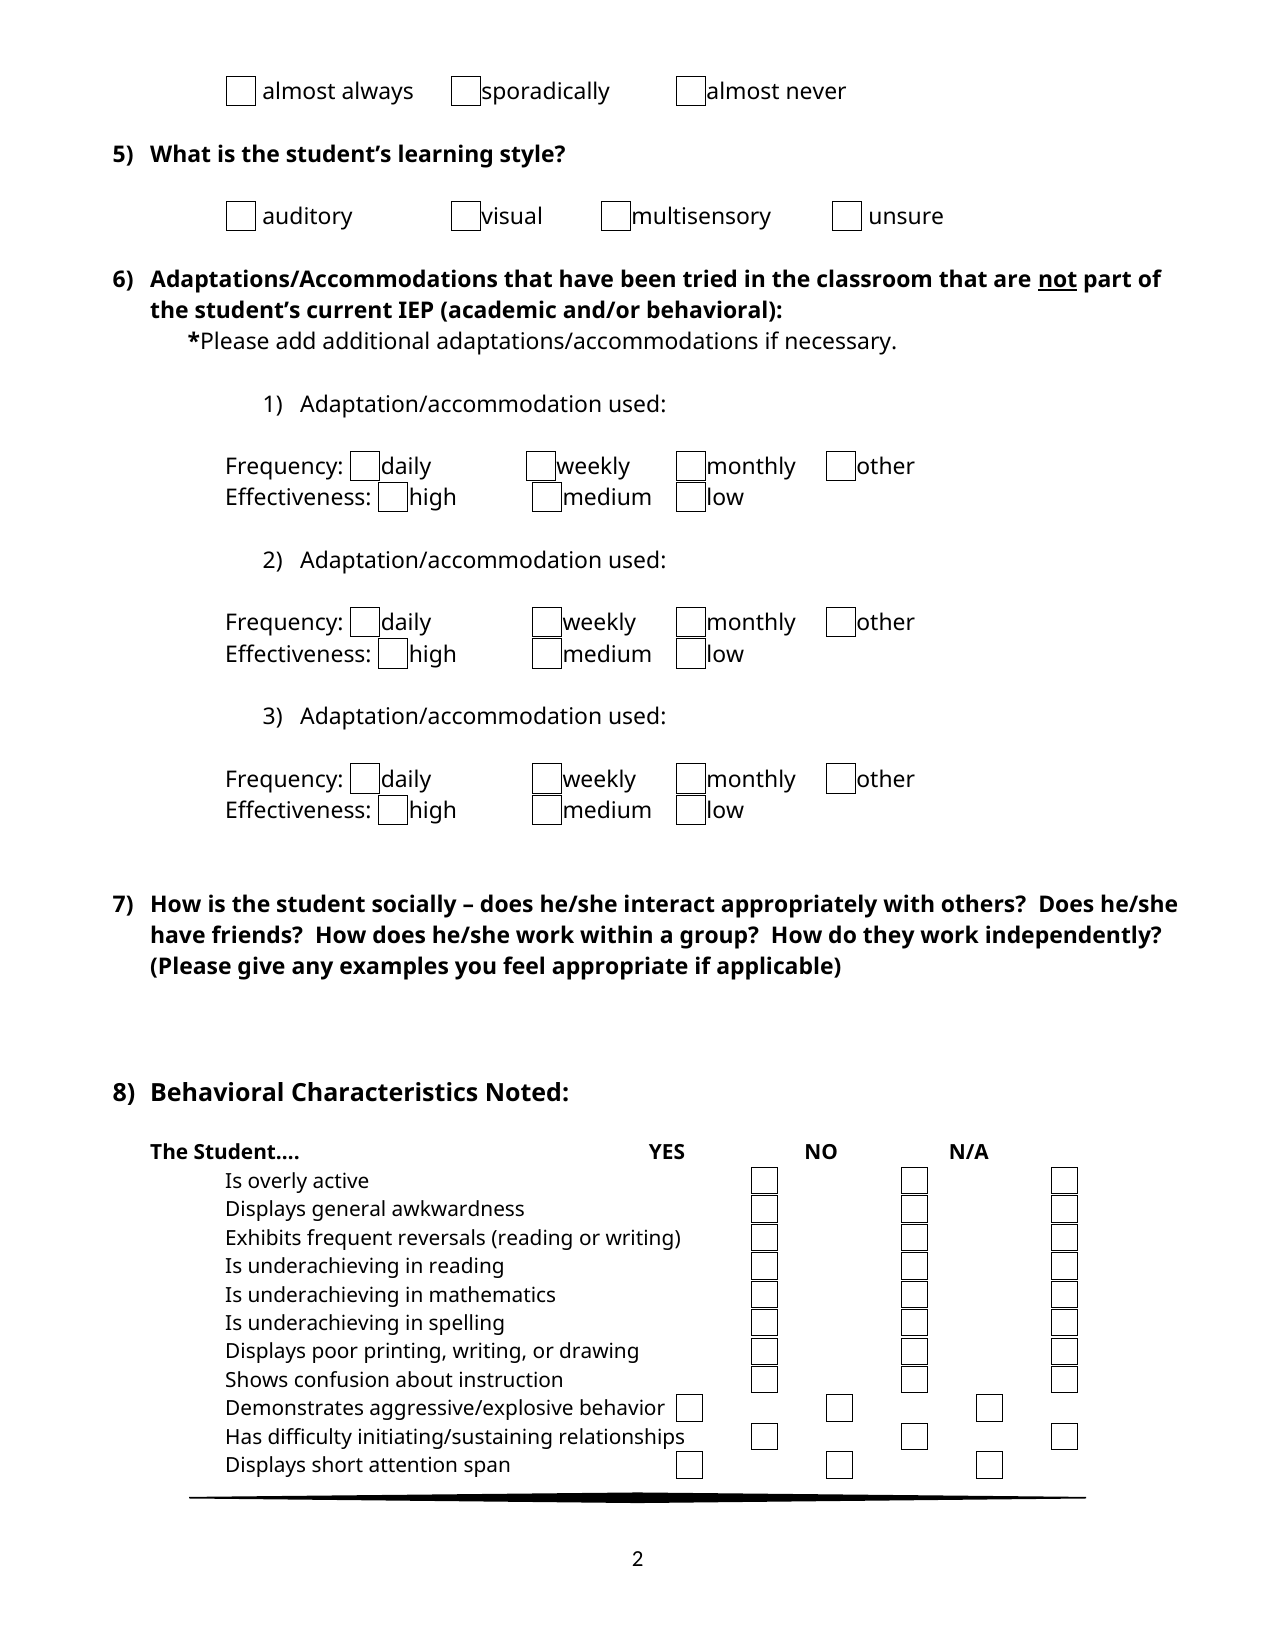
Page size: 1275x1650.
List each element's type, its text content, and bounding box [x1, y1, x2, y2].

text Exhibits frequent reversals (reading or writing) [150, 1223, 1200, 1251]
text Displays short attention span [150, 1450, 1200, 1479]
text Displays poor printing, writing, or drawing [150, 1337, 1200, 1365]
text Has difficulty initiating/sustaining relationships [150, 1422, 1200, 1450]
text almost always sporadically almost never [225, 75, 1200, 106]
text The Student…. YES NO N/A [150, 1137, 1200, 1166]
text Is overly active [150, 1166, 1200, 1194]
list Adaptations/Accommodations that have been tried in the classroom that are not part of the student’s current IEP (academic and/or behavioral): [112, 262, 1200, 325]
list Behavioral Characteristics Noted: [112, 1075, 1200, 1109]
text Displays general awkwardness [150, 1194, 1200, 1223]
text Is underachieving in mathematics [150, 1280, 1200, 1308]
text Frequency: daily weekly monthly other [225, 606, 1200, 637]
text Effectiveness: high medium low [225, 481, 1200, 512]
list What is the student’s learning style? [112, 137, 1200, 169]
list Adaptation/accommodation used: [262, 700, 1200, 731]
text Demonstrates aggressive/explosive behavior [150, 1393, 1200, 1422]
text Frequency: daily weekly monthly other [225, 762, 1200, 794]
text Effectiveness: high medium low [225, 794, 1200, 825]
list Adaptation/accommodation used: [262, 387, 1200, 419]
list Adaptation/accommodation used: [262, 544, 1200, 575]
text auditory visual multisensory unsure [225, 200, 1200, 231]
text Is underachieving in spelling [150, 1308, 1200, 1337]
text Frequency: daily weekly monthly other [225, 450, 1200, 481]
list How is the student socially – does he/she interact appropriately with others? Does he/she have friends? How does he/she work within a group? How do they work independently? (Please give any examples you feel appropriate if applicable) [112, 887, 1200, 981]
text *Please add additional adaptations/accommodations if necessary. [187, 325, 1200, 356]
text Effectiveness: high medium low [225, 637, 1200, 669]
text Is underachieving in reading [150, 1251, 1200, 1280]
text Shows confusion about instruction [150, 1365, 1200, 1393]
